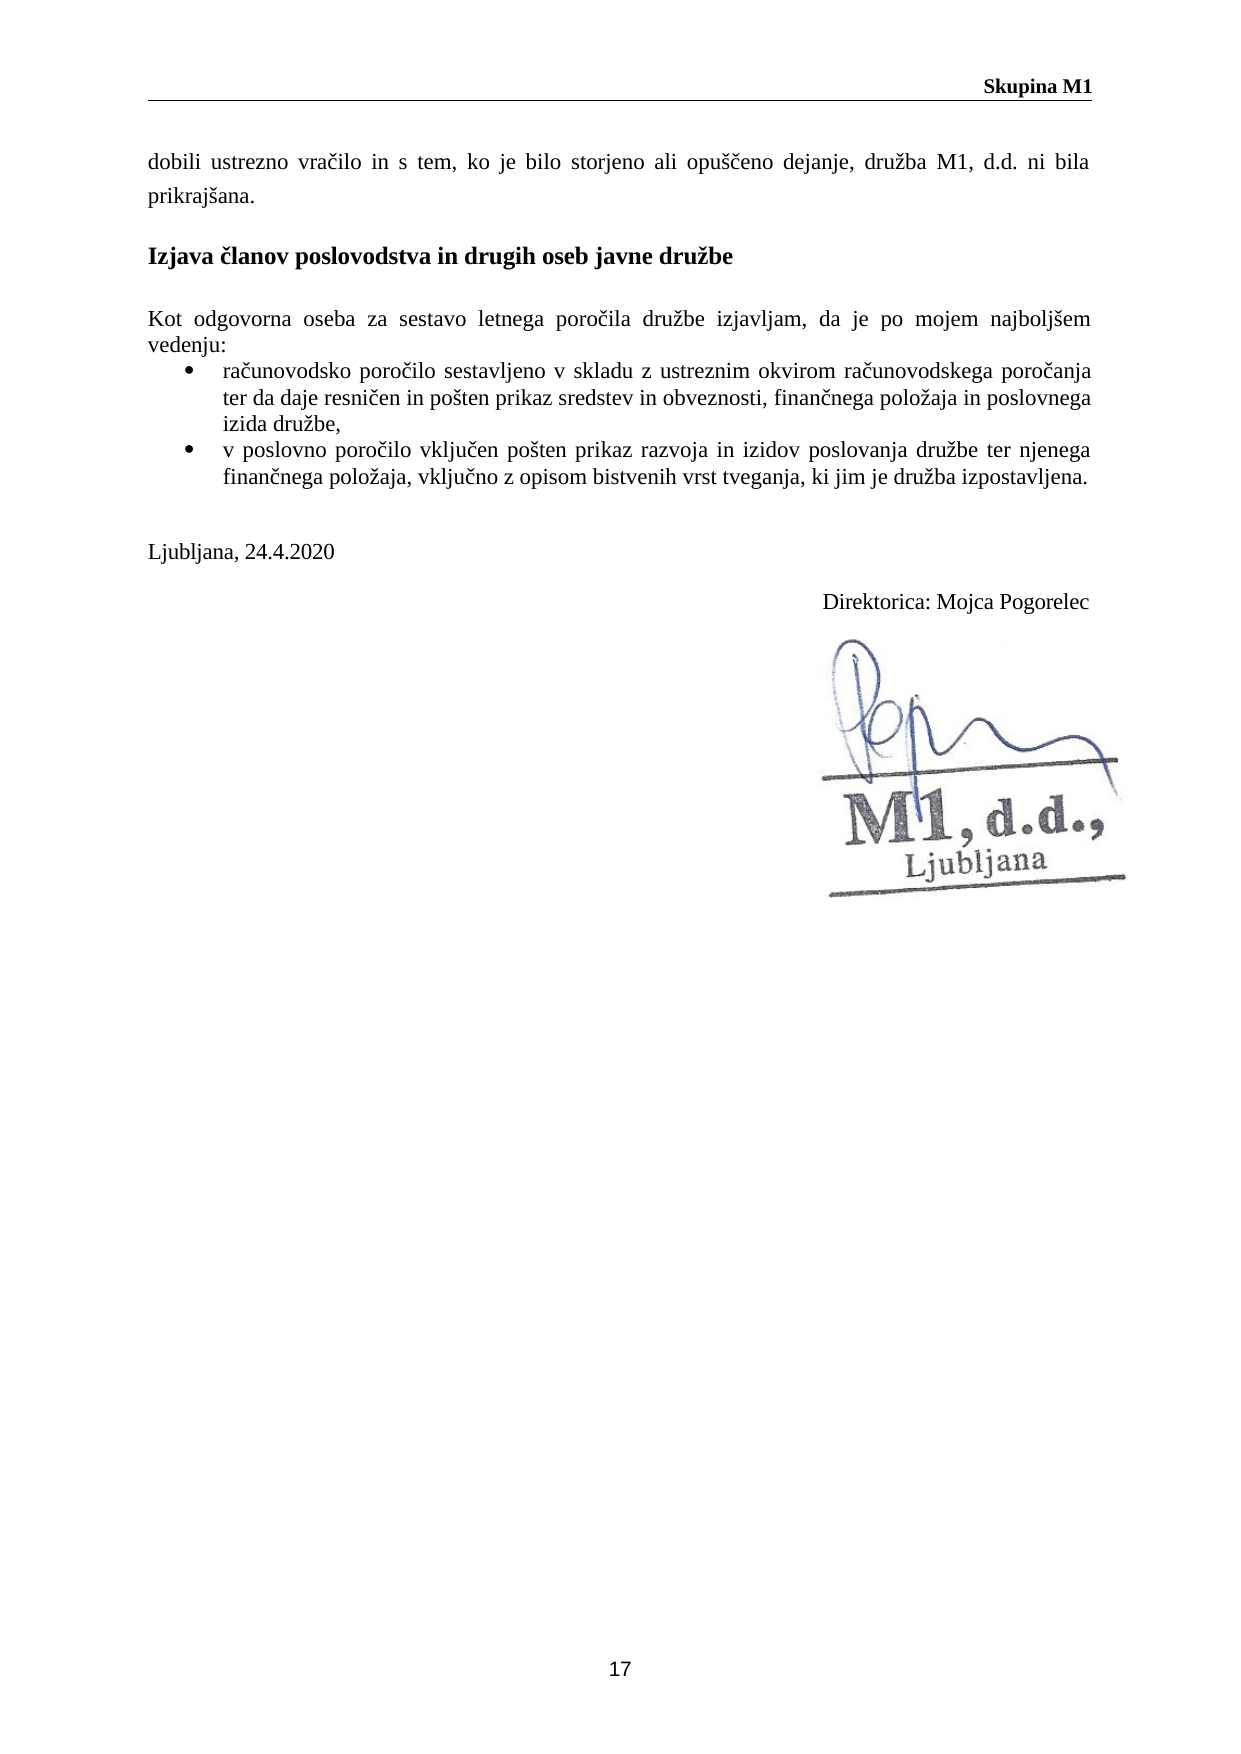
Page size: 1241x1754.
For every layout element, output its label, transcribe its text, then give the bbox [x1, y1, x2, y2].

picture [814, 628, 1135, 910]
text Izjava članov poslovodstva in drugih oseb javne družbe [148, 241, 1092, 270]
list računovodsko poročilo sestavljeno v skladu z ustreznim okvirom računovodskega poročanja ter da daje resničen in pošten prikaz sredstev in obveznosti, finančnega položaja in poslovnega izida družbe, [185, 357, 1092, 436]
list v poslovno poročilo vključen pošten prikaz razvoja in izidov poslovanja družbe ter njenega finančnega položaja, vključno z opisom bistvenih vrst tveganja, ki jim je družba izpostavljena. [185, 436, 1092, 489]
text Direktorica: Mojca Pogorelec [148, 589, 1092, 614]
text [148, 148, 1092, 208]
text Kot odgovorna oseba za sestavo letnega poročila družbe izjavljam, da je po mojem najboljšem vedenju: [148, 305, 1092, 357]
text Ljubljana, 24.4.2020 [148, 539, 1092, 564]
